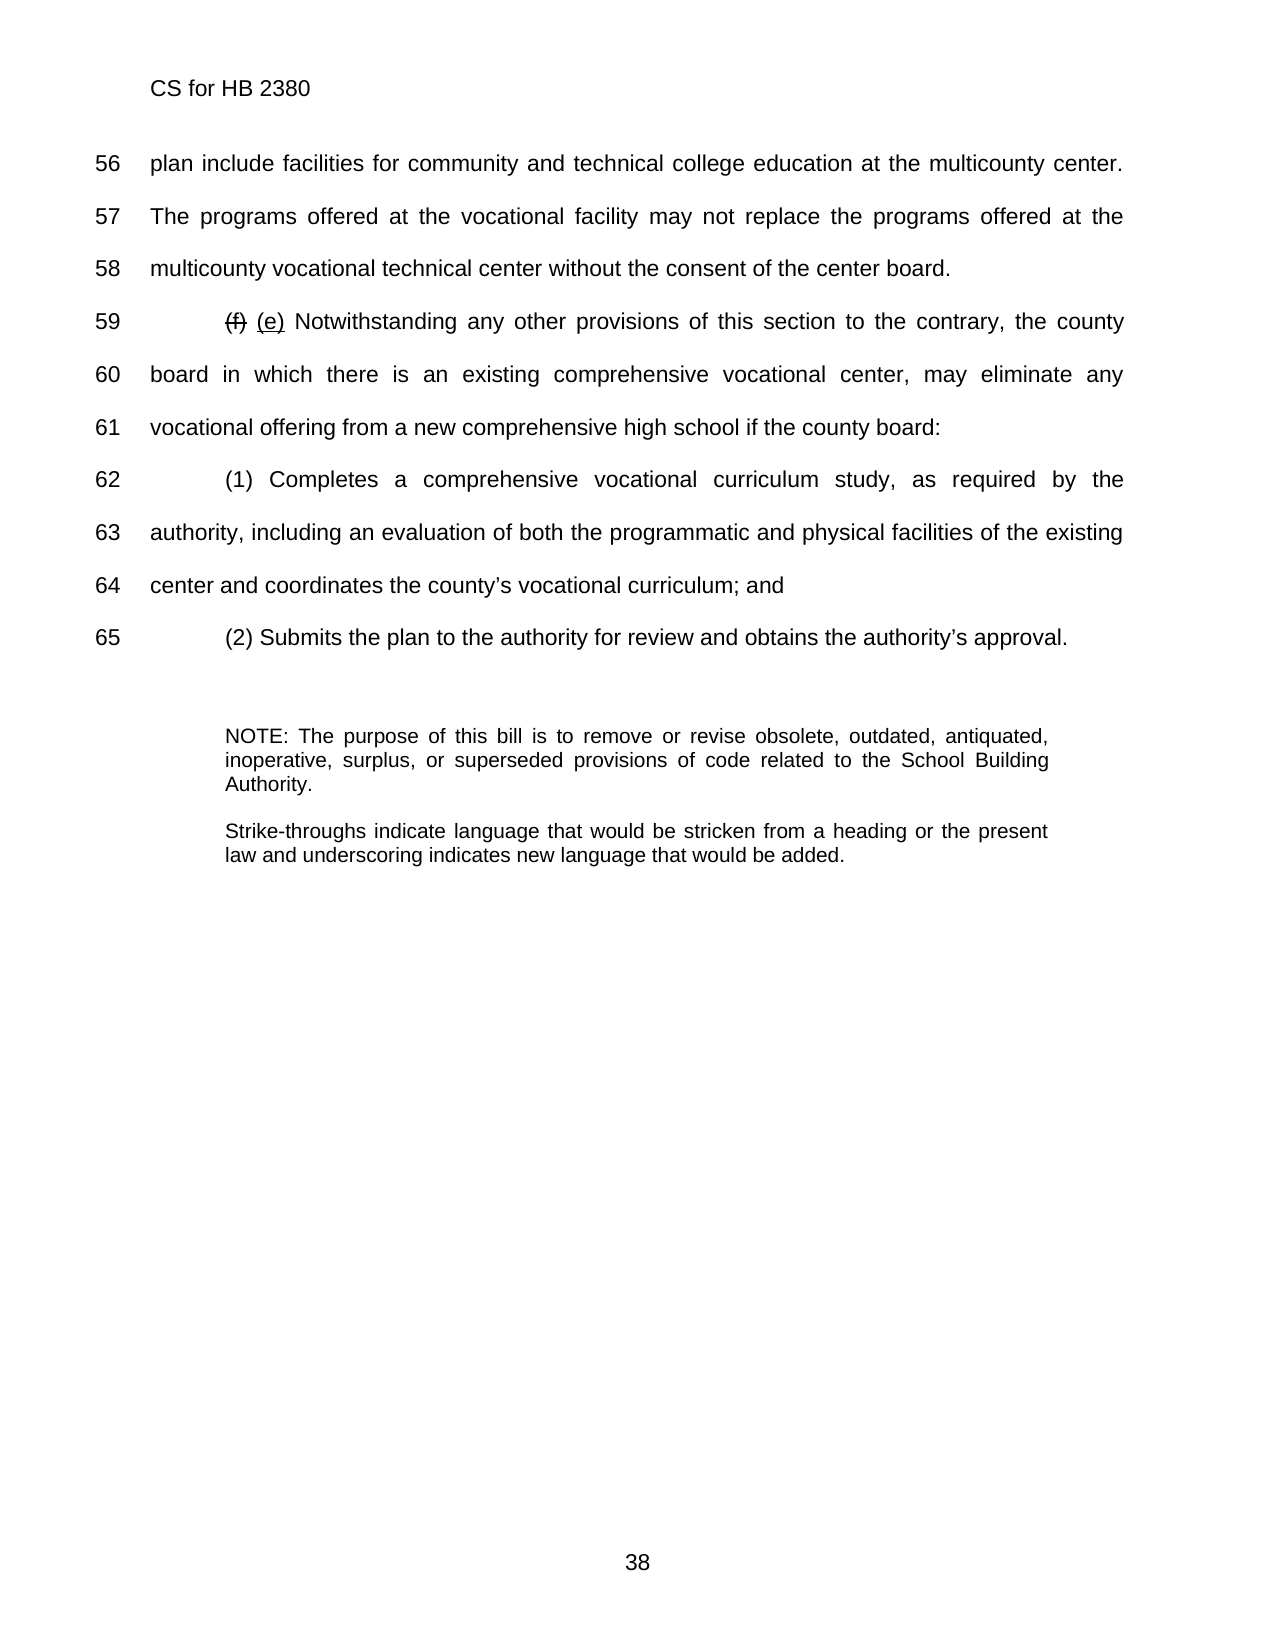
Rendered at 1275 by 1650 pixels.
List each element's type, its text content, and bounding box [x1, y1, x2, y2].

text NOTE: The purpose of this bill is to remove or revise obsolete, outdated, antiquated, inoperative, surplus, or superseded provisions of code related to the School Building Authority. [225, 724, 1050, 796]
text (f) (e) Notwithstanding any other provisions of this section to the contrary, the county board in which there is an existing comprehensive vocational center, may eliminate any vocational offering from a new comprehensive high school if the county board: [150, 308, 1125, 440]
text Strike-throughs indicate language that would be stricken from a heading or the present law and underscoring indicates new language that would be added. [225, 819, 1050, 867]
text (2) Submits the plan to the authority for review and obtains the authority’s approval. [150, 624, 1125, 651]
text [150, 150, 1125, 282]
text (1) Completes a comprehensive vocational curriculum study, as required by the authority, including an evaluation of both the programmatic and physical facilities of the existing center and coordinates the county’s vocational curriculum; and [150, 466, 1125, 598]
